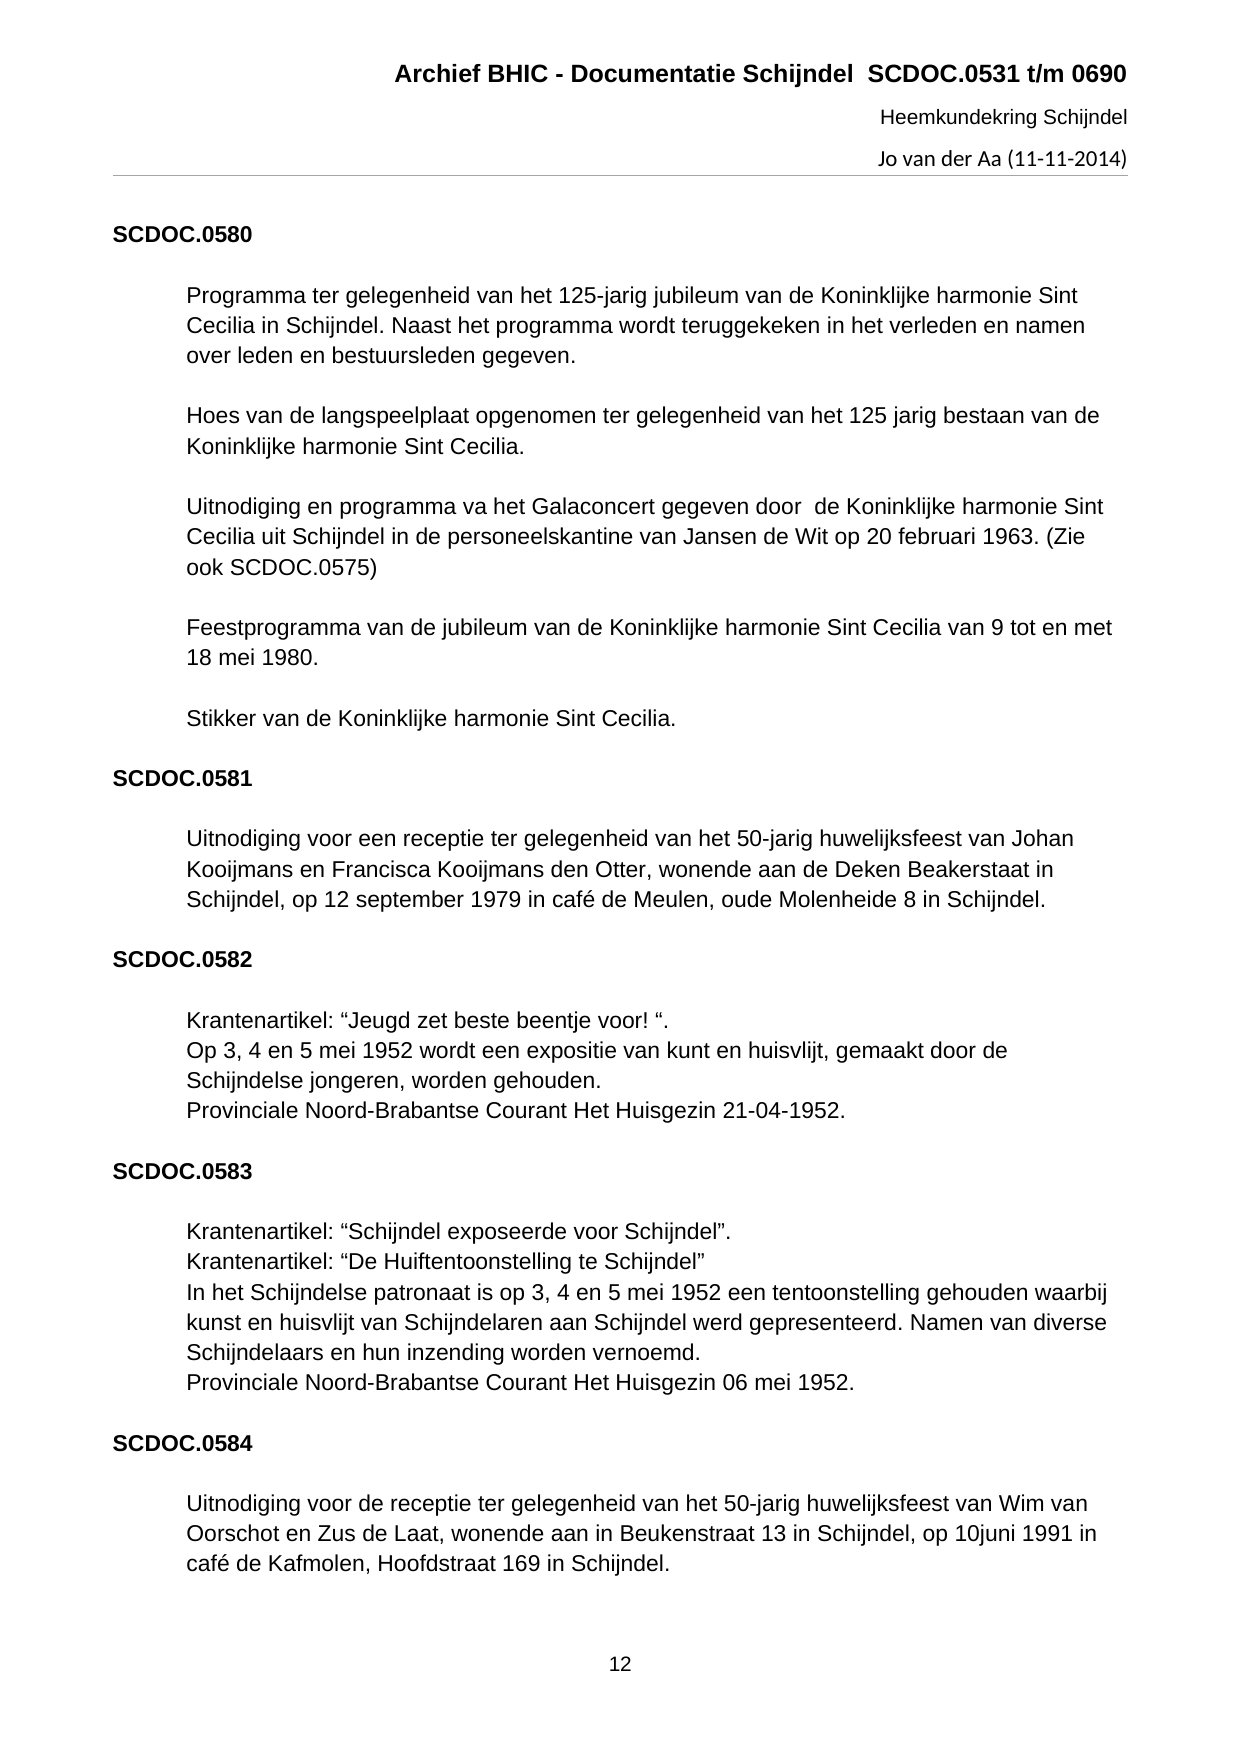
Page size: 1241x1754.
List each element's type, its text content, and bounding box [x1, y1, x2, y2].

text Krantenartikel: “Schijndel exposeerde voor Schijndel”. [186, 1218, 1128, 1244]
text Uitnodiging voor een receptie ter gelegenheid van het 50-jarig huwelijksfeest van Johan Kooijmans en Francisca Kooijmans den Otter, wonende aan de Deken Beakerstaat in Schijndel, op 12 september 1979 in café de Meulen, oude Molenheide 8 in Schijndel. [186, 825, 1128, 912]
text SCDOC.0580 [112, 221, 1128, 247]
text Krantenartikel: “De Huiftentoonstelling te Schijndel” [186, 1248, 1128, 1274]
text Krantenartikel: “Jeugd zet beste beentje voor! “. [186, 1007, 1128, 1033]
text Uitnodiging voor de receptie ter gelegenheid van het 50-jarig huwelijksfeest van Wim van Oorschot en Zus de Laat, wonende aan in Beukenstraat 13 in Schijndel, op 10juni 1991 in café de Kafmolen, Hoofdstraat 169 in Schijndel. [186, 1490, 1128, 1577]
text Stikker van de Koninklijke harmonie Sint Cecilia. [186, 704, 1128, 731]
text In het Schijndelse patronaat is op 3, 4 en 5 mei 1952 een tentoonstelling gehouden waarbij kunst en huisvlijt van Schijndelaren aan Schijndel werd gepresenteerd. Namen van diverse Schijndelaars en hun inzending worden vernoemd. [186, 1278, 1128, 1365]
text Hoes van de langspeelplaat opgenomen ter gelegenheid van het 125 jarig bestaan van de Koninklijke harmonie Sint Cecilia. [186, 402, 1128, 459]
text Programma ter gelegenheid van het 125-jarig jubileum van de Koninklijke harmonie Sint Cecilia in Schijndel. Naast het programma wordt teruggekeken in het verleden en namen over leden en bestuursleden gegeven. [186, 282, 1128, 368]
text Provinciale Noord-Brabantse Courant Het Huisgezin 21-04-1952. [186, 1097, 1128, 1123]
text SCDOC.0581 [112, 765, 1128, 791]
text SCDOC.0582 [112, 946, 1128, 972]
text Uitnodiging en programma va het Galaconcert gegeven door de Koninklijke harmonie Sint Cecilia uit Schijndel in de personeelskantine van Jansen de Wit op 20 februari 1963. (Zie ook SCDOC.0575) [186, 493, 1128, 580]
text Provinciale Noord-Brabantse Courant Het Huisgezin 06 mei 1952. [186, 1369, 1128, 1395]
text Feestprogramma van de jubileum van de Koninklijke harmonie Sint Cecilia van 9 tot en met 18 mei 1980. [186, 614, 1128, 670]
text SCDOC.0584 [112, 1429, 1128, 1456]
text SCDOC.0583 [112, 1158, 1128, 1184]
text Op 3, 4 en 5 mei 1952 wordt een expositie van kunt en huisvlijt, gemaakt door de Schijndelse jongeren, worden gehouden. [186, 1037, 1128, 1093]
